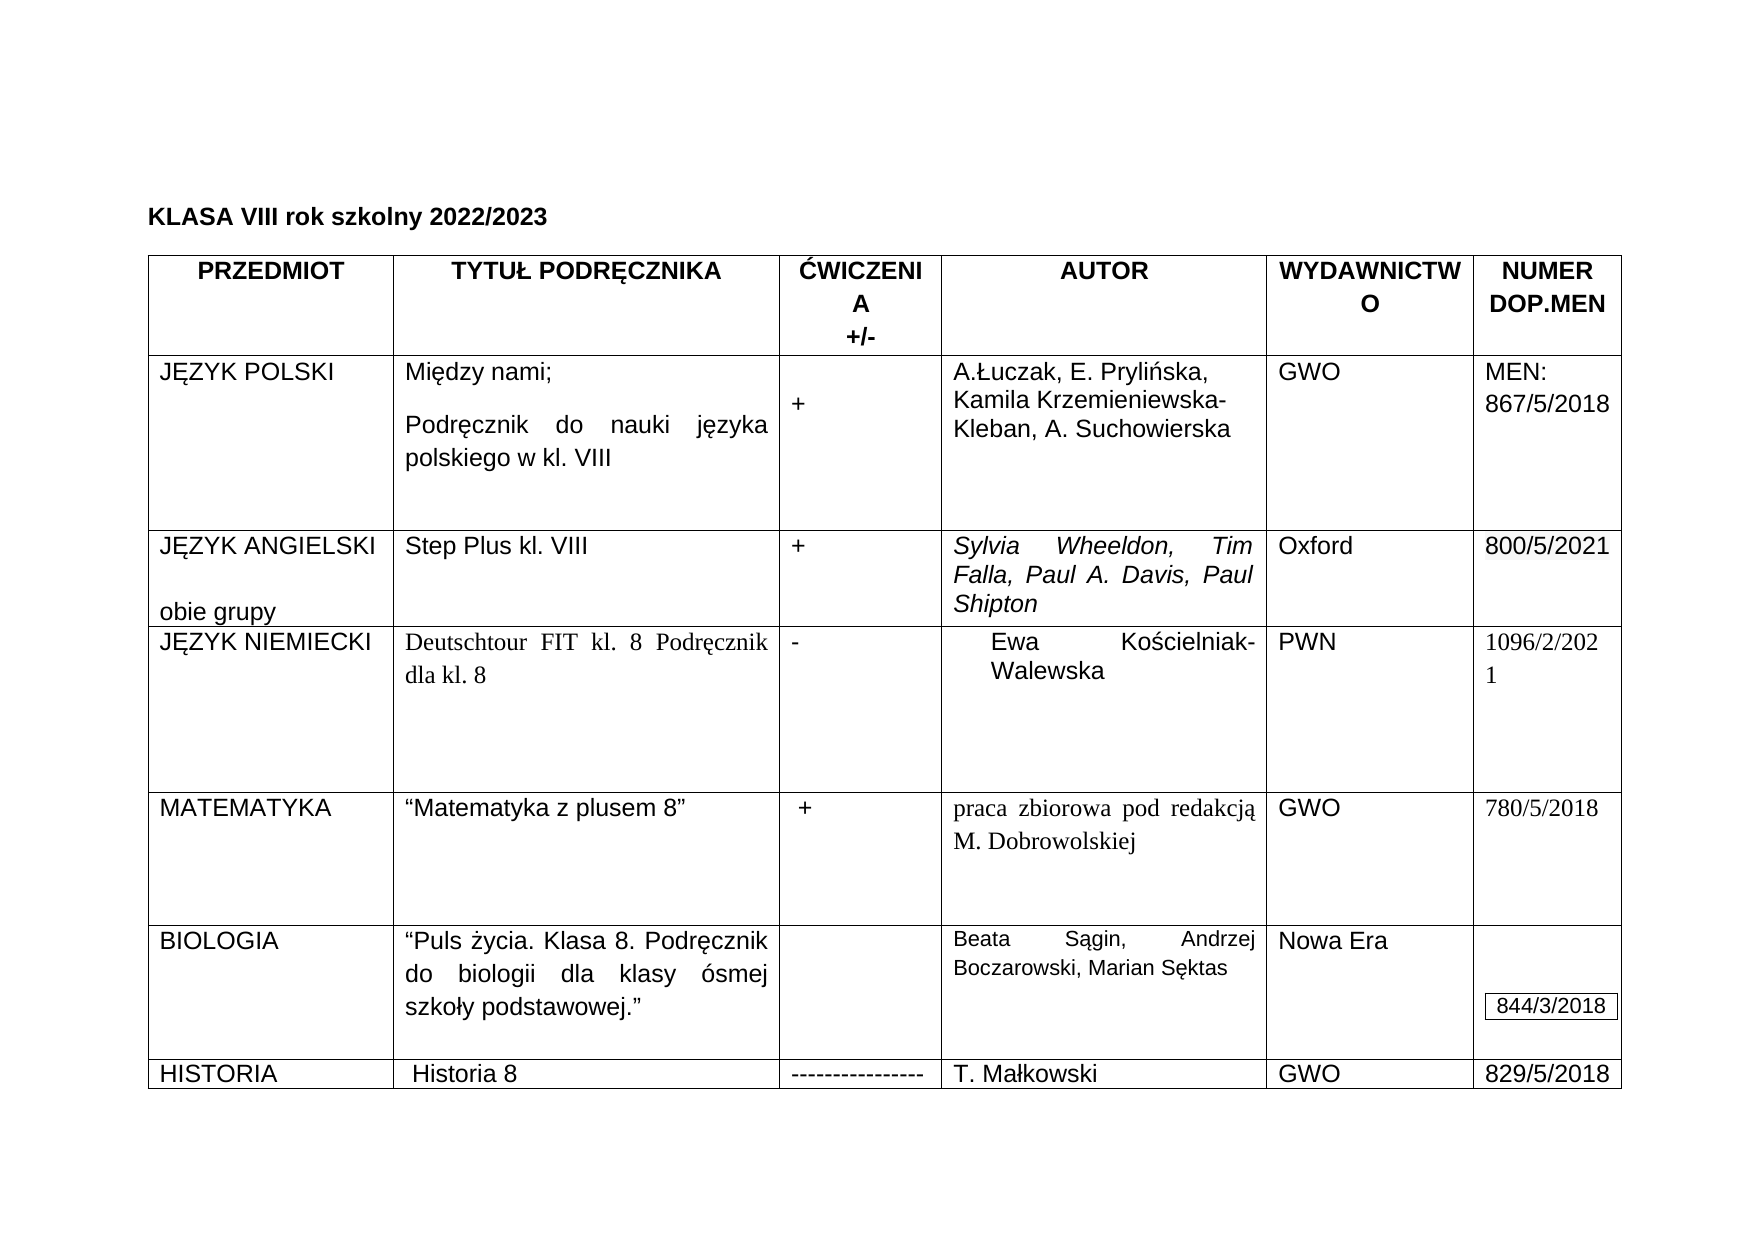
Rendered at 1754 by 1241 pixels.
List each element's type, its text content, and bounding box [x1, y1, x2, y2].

table_cell PWN [1267, 627, 1473, 792]
table_cell Między nami; Podręcznik do nauki języka polskiego w kl. VIII [394, 356, 779, 530]
table_cell T. Małkowski [942, 1060, 1266, 1088]
table_cell JĘZYK NIEMIECKI [149, 627, 393, 792]
table_cell BIOLOGIA [149, 926, 393, 1058]
table_header NUMER DOP.MEN [1474, 256, 1621, 355]
table_cell 780/5/2018 [1474, 793, 1621, 925]
table_cell + [780, 531, 941, 626]
table_cell JĘZYK POLSKI [149, 356, 393, 530]
table_cell + [780, 793, 941, 925]
table_cell MEN: 867/5/2018 [1474, 356, 1621, 530]
table_cell Historia 8 [394, 1060, 779, 1088]
table_cell MATEMATYKA [149, 793, 393, 925]
table_cell Oxford [1267, 531, 1473, 626]
table_cell GWO [1267, 793, 1473, 925]
table_cell 1096/2/2021 [1474, 627, 1621, 792]
table_cell “Matematyka z plusem 8” [394, 793, 779, 925]
table_cell praca zbiorowa pod redakcją M. Dobrowolskiej [942, 793, 1266, 925]
table_header WYDAWNICTWO [1267, 256, 1473, 355]
table_header ĆWICZENIA +/- [780, 256, 941, 355]
table_cell Ewa Kościelniak- Walewska [942, 627, 1266, 792]
table_cell GWO [1267, 1060, 1473, 1088]
table_cell Nowa Era [1267, 926, 1473, 1058]
table_cell Step Plus kl. VIII [394, 531, 779, 626]
table_cell [1474, 926, 1621, 1058]
table_header AUTOR [942, 256, 1266, 355]
table_cell ---------------- [780, 1060, 941, 1088]
table_cell Sylvia Wheeldon, Tim Falla, Paul A. Davis, Paul Shipton [942, 531, 1266, 626]
text KLASA VIII rok szkolny 2022/2023 [148, 201, 1606, 230]
table_cell Beata Sągin, Andrzej Boczarowski, Marian Sęktas [942, 926, 1266, 1058]
table_cell 829/5/2018 [1474, 1060, 1621, 1088]
table_cell - [780, 627, 941, 792]
table_cell A.Łuczak, E. Prylińska, Kamila Krzemieniewska- Kleban, A. Suchowierska [942, 356, 1266, 530]
table_header TYTUŁ PODRĘCZNIKA [394, 256, 779, 355]
table_cell 800/5/2021 [1474, 531, 1621, 626]
table_cell + [780, 356, 941, 530]
table_cell HISTORIA [149, 1060, 393, 1088]
table_header PRZEDMIOT [149, 256, 393, 355]
table_cell Deutschtour FIT kl. 8 Podręcznik dla kl. 8 [394, 627, 779, 792]
table_cell “Puls życia. Klasa 8. Podręcznik do biologii dla klasy ósmej szkoły podstawowej.” [394, 926, 779, 1058]
table_cell JĘZYK ANGIELSKI obie grupy [149, 531, 393, 626]
table_cell GWO [1267, 356, 1473, 530]
table_cell [780, 926, 941, 1058]
